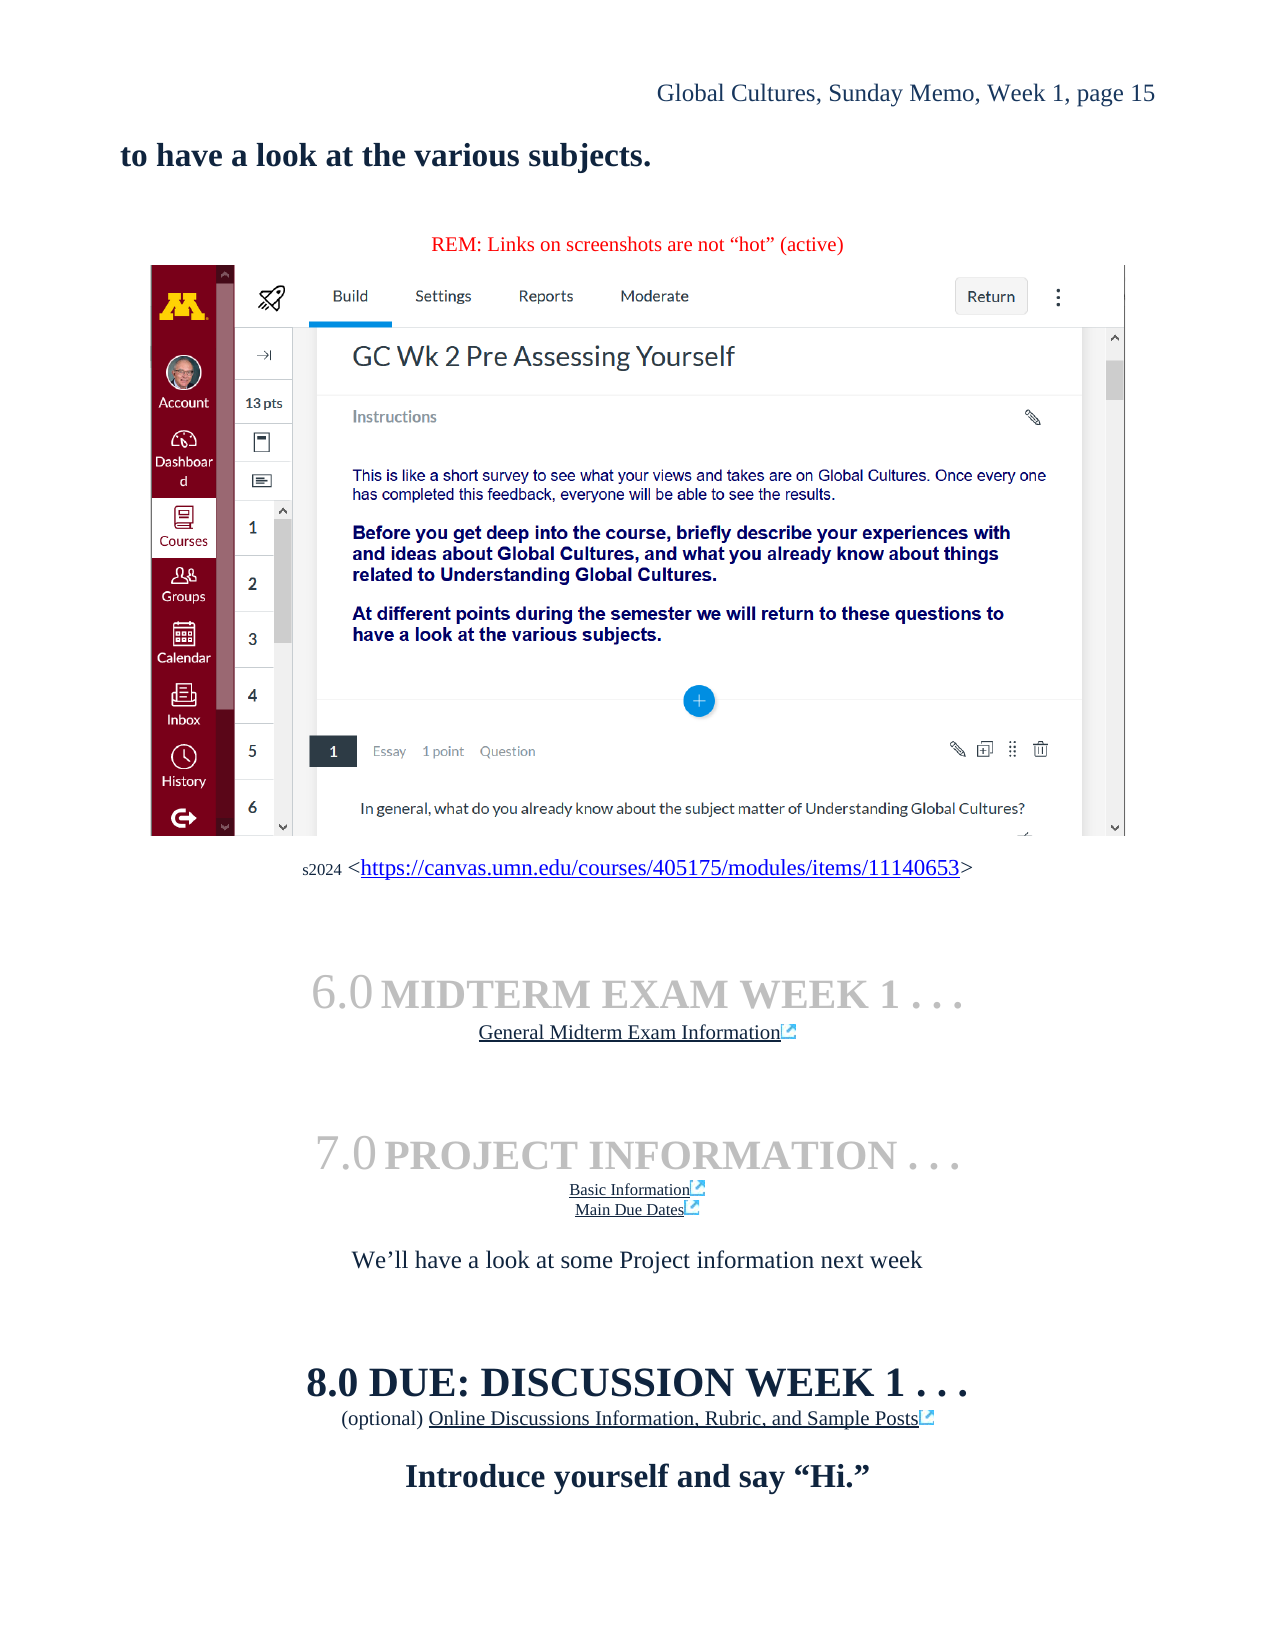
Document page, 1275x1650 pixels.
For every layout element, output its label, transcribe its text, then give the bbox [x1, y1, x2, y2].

picture [150, 265, 1125, 836]
text 8.0 DUE: DISCUSSION WEEK 1 . . . [120, 1357, 1154, 1405]
text Introduce yourself and say “Hi.” [120, 1456, 1155, 1494]
picture [684, 1200, 700, 1215]
text 6.0 MIDTERM EXAM WEEK 1 . . . [120, 962, 1153, 1019]
text s2024 <https://canvas.umn.edu/courses/405175/modules/items/11140653> [120, 854, 1155, 881]
text We’ll have a look at some Project information next week [120, 1245, 1154, 1274]
text Basic Information [120, 1180, 1154, 1199]
picture [919, 1410, 934, 1425]
picture [780, 1024, 796, 1039]
text Main Due Dates [120, 1199, 1154, 1218]
text 7.0 PROJECT INFORMATION . . . [120, 1123, 1154, 1180]
text REM: Links on screenshots are not “hot” (active) [120, 231, 1155, 256]
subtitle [120, 136, 1155, 174]
text (optional) Online Discussions Information, Rubric, and Sample Posts [120, 1405, 1155, 1429]
picture [689, 1180, 705, 1196]
text General Midterm Exam Information [120, 1019, 1154, 1044]
